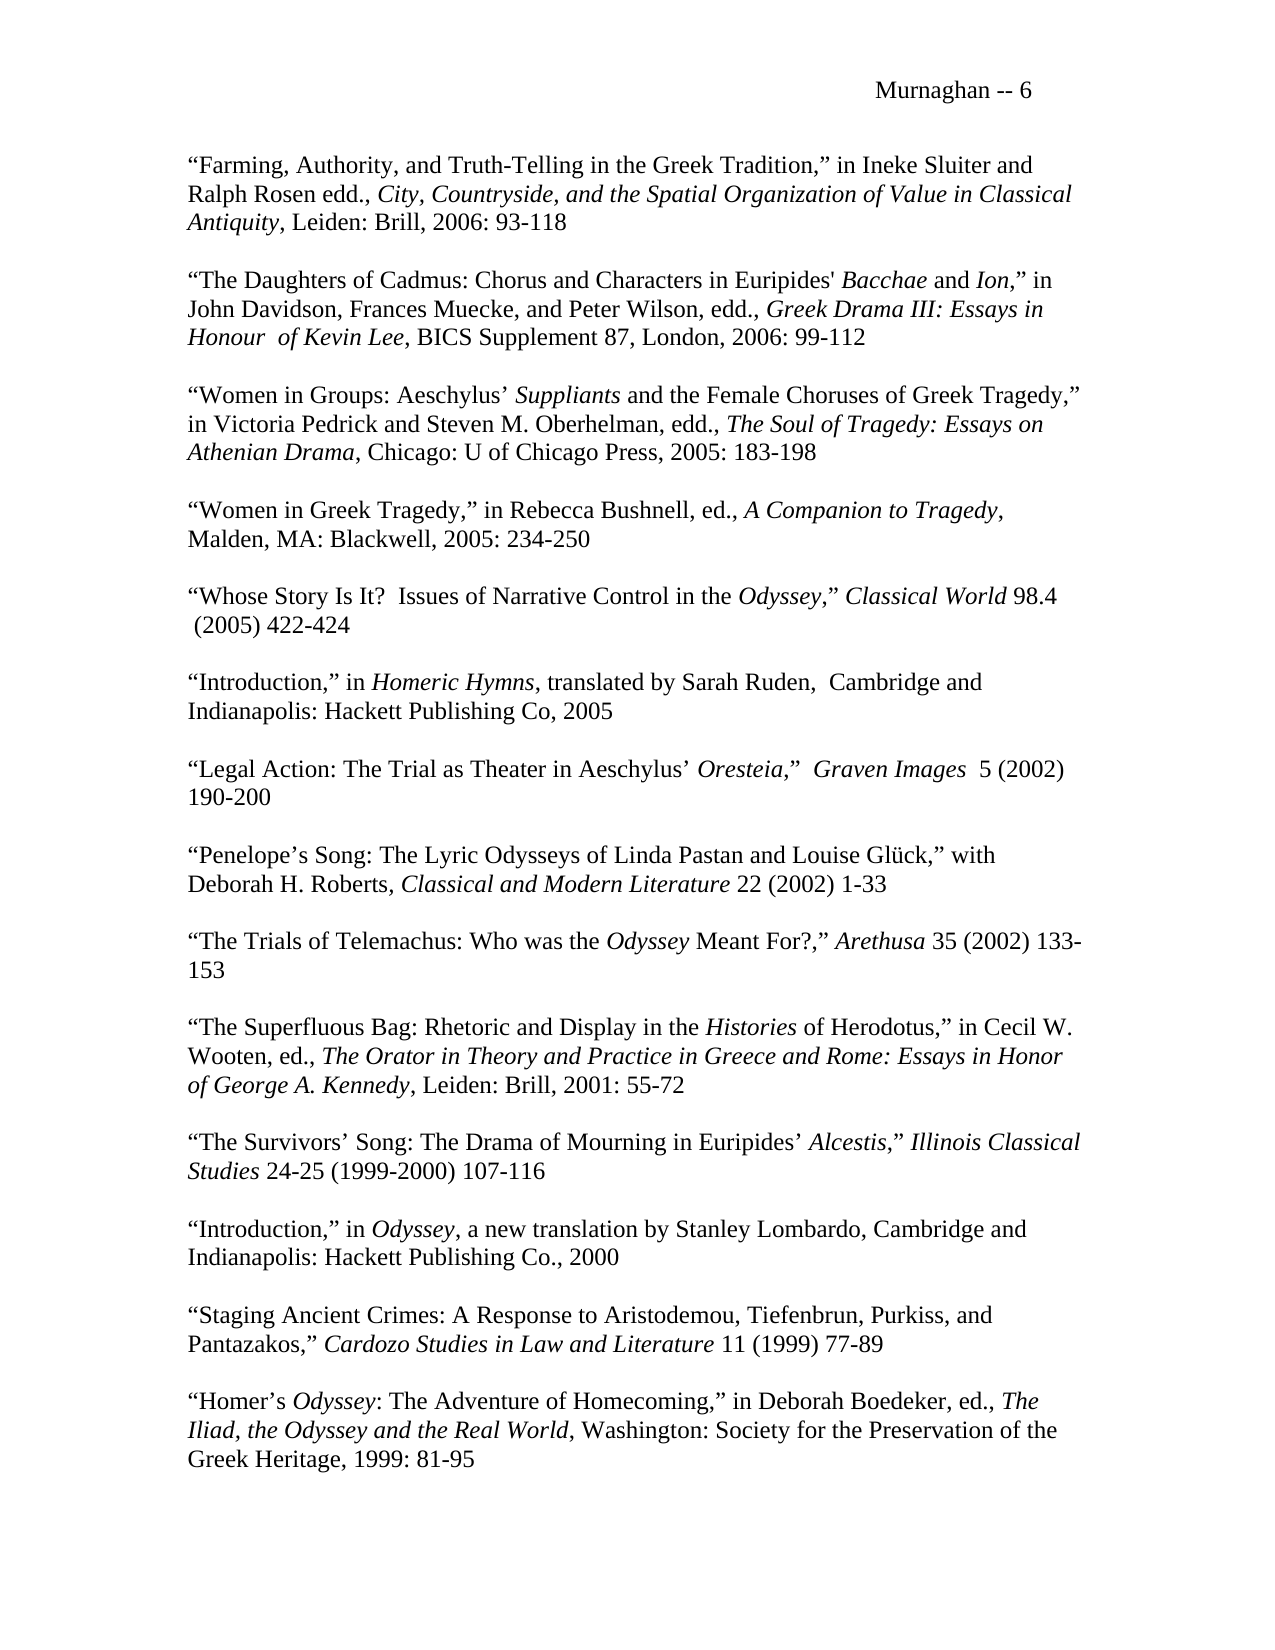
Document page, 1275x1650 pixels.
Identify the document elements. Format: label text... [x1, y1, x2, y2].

text Pantazakos,” Cardozo Studies in Law and Literature 11 (1999) 77-89 [187, 1329, 1087, 1357]
text Wooten, ed., The Orator in Theory and Practice in Greece and Rome: Essays in Honor of George A. Kennedy, Leiden: Brill, 2001: 55-72 [187, 1041, 1087, 1099]
text “Penelope’s Song: The Lyric Odysseys of Linda Pastan and Louise Glück,” with Deborah H. Roberts, Classical and Modern Literature 22 (2002) 1-33 [187, 840, 1087, 897]
text “The Survivors’ Song: The Drama of Mourning in Euripides’ Alcestis,” Illinois Classical [187, 1127, 1087, 1156]
text “The Trials of Telemachus: Who was the Odyssey Meant For?,” Arethusa 35 (2002) 133- 153 [187, 926, 1087, 984]
text Iliad, the Odyssey and the Real World, Washington: Society for the Preservation of the [187, 1415, 1087, 1444]
text “Homer’s Odyssey: The Adventure of Homecoming,” in Deborah Boedeker, ed., The [187, 1386, 1087, 1415]
text “Women in Greek Tragedy,” in Rebecca Bushnell, ed., A Companion to Tragedy, Malden, MA: Blackwell, 2005: 234-250 [187, 495, 1087, 552]
text “Women in Groups: Aeschylus’ Suppliants and the Female Choruses of Greek Tragedy,” in Victoria Pedrick and Steven M. Oberhelman, edd., The Soul of Tragedy: Essays on Athenian Drama, Chicago: U of Chicago Press, 2005: 183-198 [187, 380, 1087, 466]
text “Legal Action: The Trial as Theater in Aeschylus’ Oresteia,” Graven Images 5 (2002) 190-200 [187, 754, 1087, 811]
text Studies 24-25 (1999-2000) 107-116 [187, 1156, 1087, 1185]
text “The Superfluous Bag: Rhetoric and Display in the Histories of Herodotus,” in Cecil W. [187, 1012, 1087, 1041]
text Indianapolis: Hackett Publishing Co, 2005 [187, 696, 1087, 725]
text “Farming, Authority, and Truth-Telling in the Greek Tradition,” in Ineke Sluiter and Ralph Rosen edd., City, Countryside, and the Spatial Organization of Value in Classical Antiquity, Leiden: Brill, 2006: 93-118 [187, 150, 1087, 236]
text (2005) 422-424 [187, 610, 1087, 639]
text “Whose Story Is It? Issues of Narrative Control in the Odyssey,” Classical World 98.4 [187, 581, 1087, 610]
text “Introduction,” in Homeric Hymns, translated by Sarah Ruden, Cambridge and [187, 667, 1087, 696]
text “Introduction,” in Odyssey, a new translation by Stanley Lombardo, Cambridge and [187, 1214, 1087, 1242]
text Indianapolis: Hackett Publishing Co., 2000 [187, 1242, 1087, 1271]
text “Staging Ancient Crimes: A Response to Aristodemou, Tiefenbrun, Purkiss, and [187, 1300, 1087, 1329]
text Greek Heritage, 1999: 81-95 [187, 1444, 1087, 1472]
text “The Daughters of Cadmus: Chorus and Characters in Euripides' Bacchae and Ion,” in John Davidson, Frances Muecke, and Peter Wilson, edd., Greek Drama III: Essays in Honour of Kevin Lee, BICS Supplement 87, London, 2006: 99-112 [187, 265, 1087, 351]
